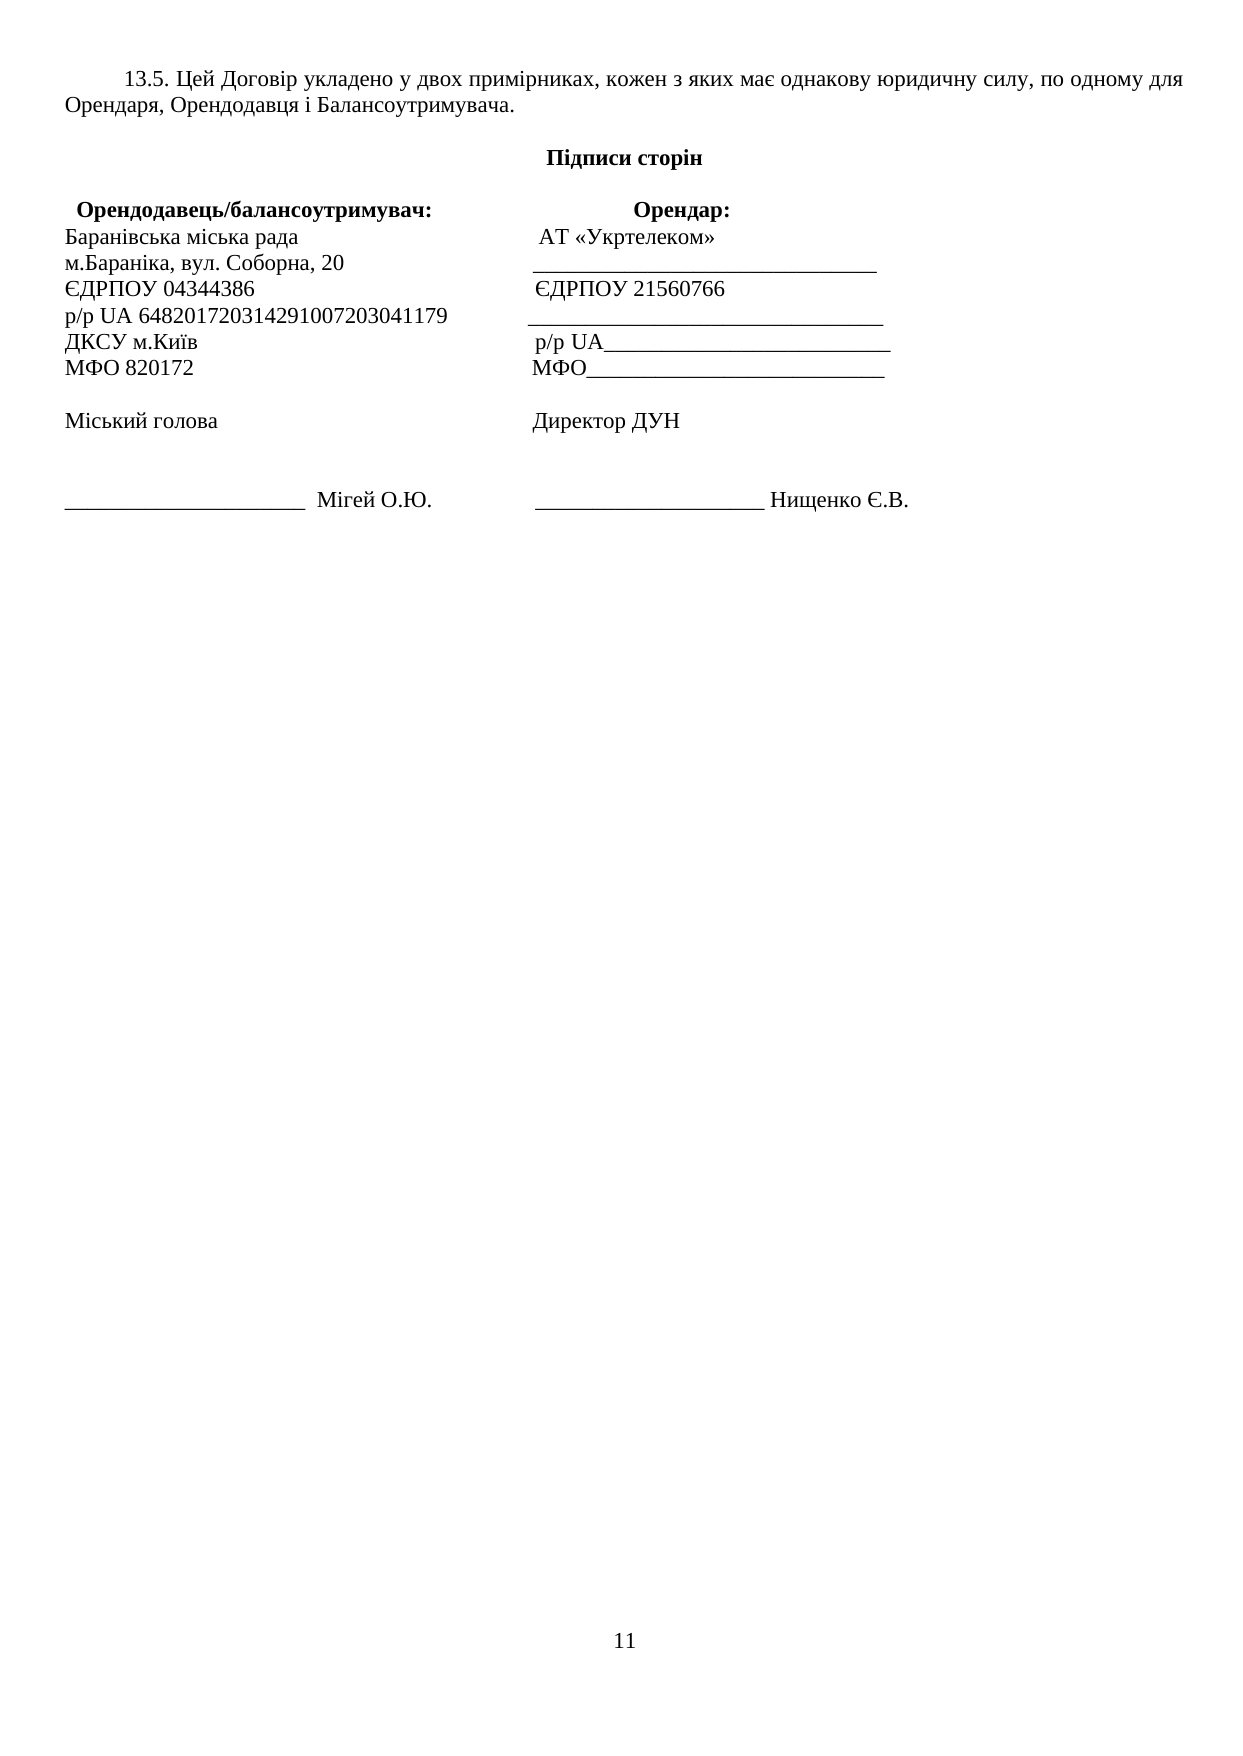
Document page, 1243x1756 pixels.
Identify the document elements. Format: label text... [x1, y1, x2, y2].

text 13.5. Цей Договір укладено у двох примірниках, кожен з яких має однакову юридичну силу, по одному для Орендаря, Орендодавця і Балансоутримувача. [64, 64, 1184, 117]
text _____________________ Мігей О.Ю. ____________________ Нищенко Є.В. [64, 486, 1184, 513]
text Підписи сторін [64, 144, 1184, 170]
text м.Бараніка, вул. Соборна, 20 ______________________________ [64, 249, 1184, 275]
text Міський голова Директор ДУН [64, 407, 1184, 433]
text р/р UA 648201720314291007203041179 _______________________________ [64, 302, 1184, 328]
text МФО 820172 МФО__________________________ [64, 354, 1184, 381]
text Орендодавець/балансоутримувач: Орендар: [64, 196, 1184, 223]
text ДКСУ м.Київ р/р UA_________________________ [64, 328, 1184, 354]
text ЄДРПОУ 04344386 ЄДРПОУ 21560766 [64, 275, 1184, 302]
text Баранівська міська рада АТ «Укртелеком» [64, 223, 1184, 249]
